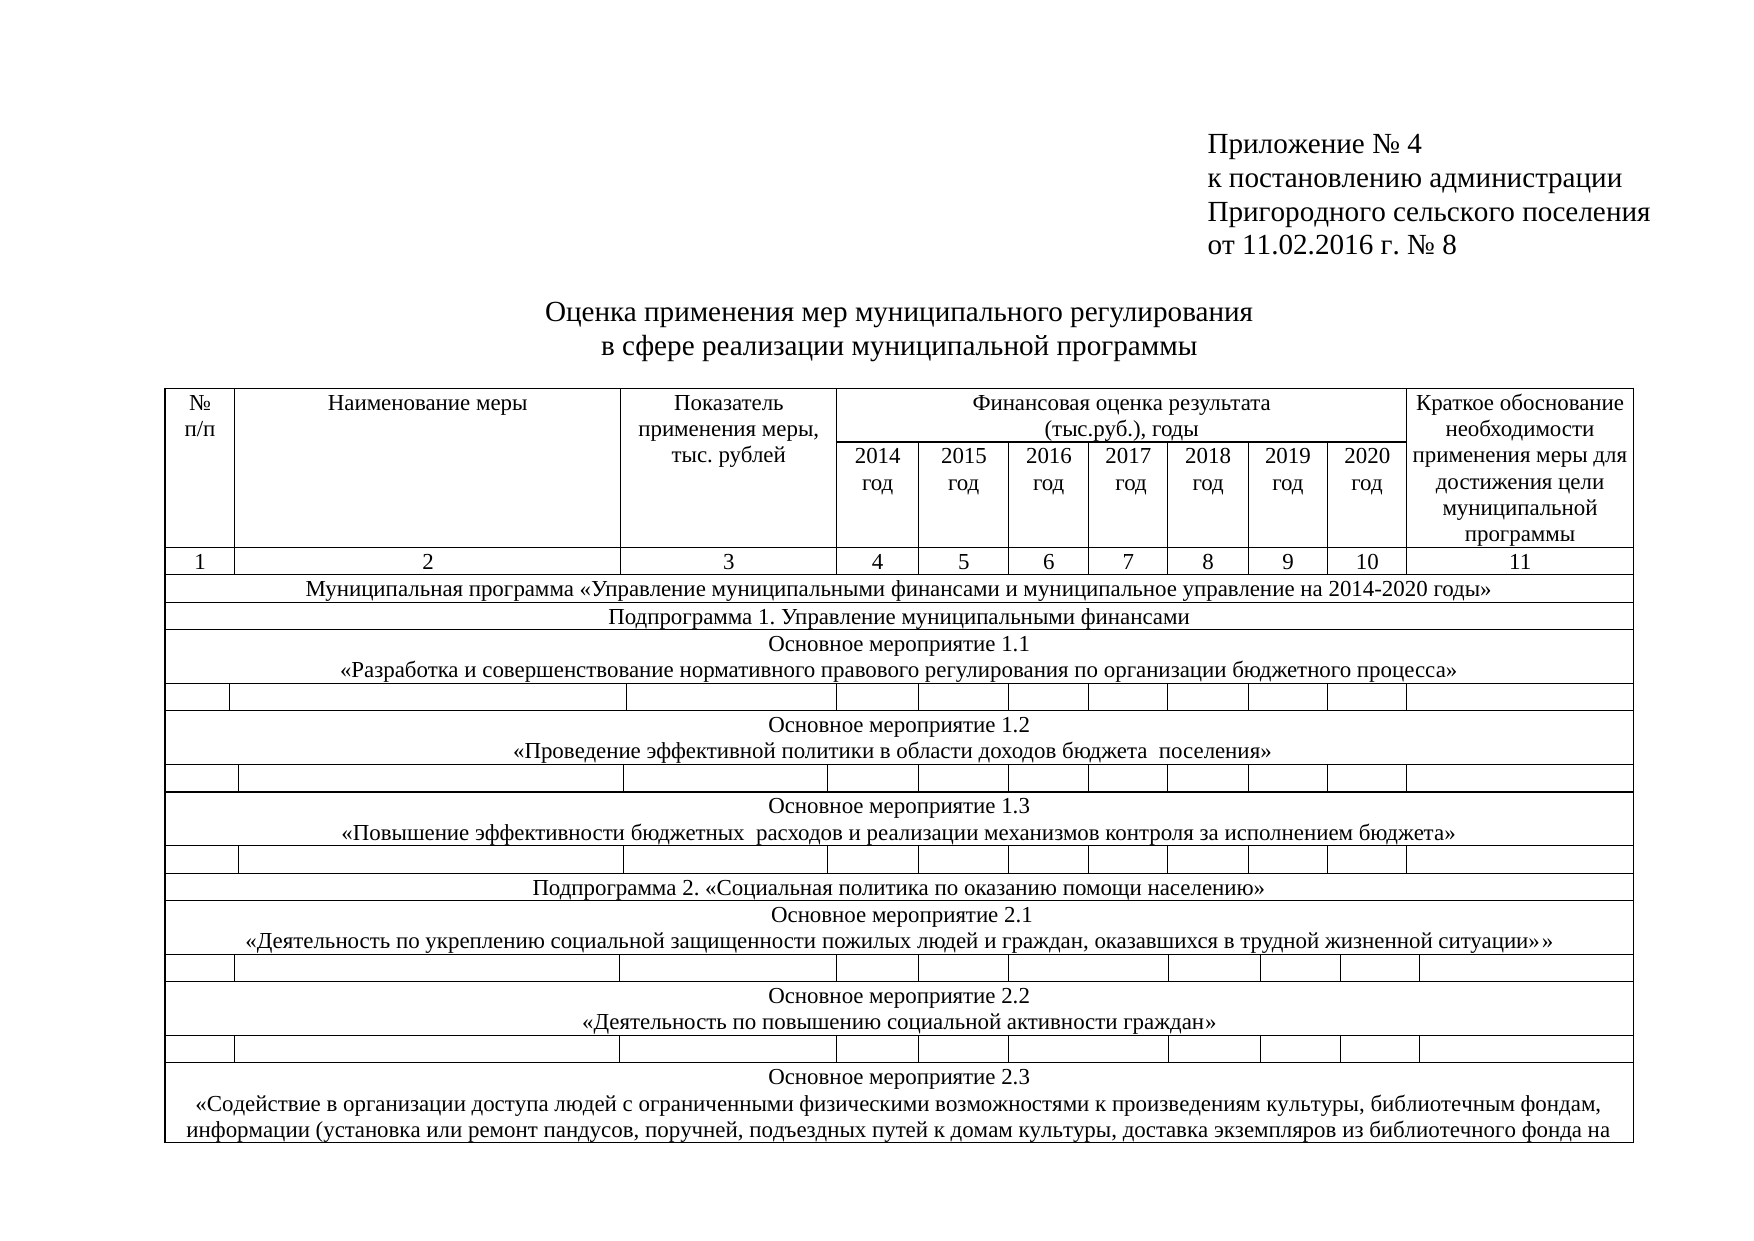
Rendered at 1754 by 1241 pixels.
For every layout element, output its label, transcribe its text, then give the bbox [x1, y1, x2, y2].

table_cell 2016 год [1009, 443, 1088, 547]
table_cell [166, 684, 229, 710]
table_cell [624, 765, 827, 791]
table_cell 11 [1407, 548, 1633, 574]
table_cell [239, 765, 623, 791]
table_cell [1169, 955, 1260, 981]
table_cell Муниципальная программа «Управление муниципальными финансами и муниципальное управление на 2014-2020 годы» [166, 575, 1633, 602]
table_cell Основное мероприятие 1.2 «Проведение эффективной политики в области доходов бюджета поселения» [166, 711, 1633, 764]
table_cell [1407, 846, 1633, 872]
table_cell [1420, 955, 1633, 981]
table_cell Основное мероприятие 1.3 «Повышение эффективности бюджетных расходов и реализации механизмов контроля за исполнением бюджета» [166, 793, 1633, 845]
table_cell [1341, 955, 1419, 981]
text в сфере реализации муниципальной программы [118, 328, 1680, 361]
table_cell 4 [837, 548, 918, 574]
table_cell [828, 846, 918, 872]
table_cell [230, 684, 626, 710]
table_cell [1168, 765, 1248, 791]
table_cell Основное мероприятие 2.1 «Деятельность по укреплению социальной защищенности пожилых людей и граждан, оказавшихся в трудной жизненной ситуации»» [166, 901, 1633, 954]
table_cell [837, 1036, 918, 1062]
table_cell 7 [1089, 548, 1167, 574]
table_cell 9 [1249, 548, 1327, 574]
table_cell [1328, 846, 1406, 872]
table_cell [919, 765, 1008, 791]
table_header Приложение № 4 к постановлению администрации Пригородного сельского поселения от 11.02.2016 г. № 8 [1196, 127, 1713, 261]
table_cell [919, 684, 1008, 710]
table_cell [166, 1063, 1633, 1142]
table_header Финансовая оценка результата (тыс.руб.), годы [837, 389, 1406, 441]
table_cell [1089, 684, 1167, 710]
table_cell 2 [235, 548, 620, 574]
table_cell [1168, 684, 1248, 710]
table_cell [235, 955, 619, 981]
table_cell [620, 1036, 836, 1062]
table_cell [919, 1036, 1008, 1062]
table_header Наименование меры [235, 389, 620, 547]
table_cell [837, 955, 918, 981]
table_cell [1009, 955, 1168, 981]
table_cell [1009, 765, 1088, 791]
table_cell [1249, 846, 1327, 872]
table_cell [624, 846, 827, 872]
table_cell [239, 846, 623, 872]
table_cell 2018 год [1168, 443, 1248, 547]
table_cell [1341, 1036, 1419, 1062]
table_cell [1328, 684, 1406, 710]
table_cell 2019 год [1249, 443, 1327, 547]
table_cell [1009, 684, 1088, 710]
table_cell [837, 684, 918, 710]
table_cell [166, 846, 238, 872]
table_cell 8 [1168, 548, 1248, 574]
table_cell [1249, 684, 1327, 710]
table_cell [1261, 1036, 1340, 1062]
table_header Краткое обоснование необходимости применения меры для достижения цели муниципальной программы [1407, 389, 1633, 547]
table_cell [166, 1036, 234, 1062]
table_cell [620, 955, 836, 981]
table_cell 1 [166, 548, 234, 574]
table_header № п/п [166, 389, 234, 547]
table_cell 6 [1009, 548, 1088, 574]
table_cell 2014 год [837, 443, 918, 547]
table_cell [1261, 955, 1340, 981]
table_cell 5 [919, 548, 1008, 574]
table_cell [919, 846, 1008, 872]
table_cell 2015 год [919, 443, 1008, 547]
table_cell [1420, 1036, 1633, 1062]
table_cell Основное мероприятие 2.2 «Деятельность по повышению социальной активности граждан» [166, 982, 1633, 1035]
table_cell [235, 1036, 619, 1062]
table_cell [1407, 684, 1633, 710]
table_cell [1249, 765, 1327, 791]
table_cell Основное мероприятие 1.1 «Разработка и совершенствование нормативного правового регулирования по организации бюджетного процесса» [166, 630, 1633, 683]
table_cell [1009, 846, 1088, 872]
table_cell [166, 765, 238, 791]
table_cell Подпрограмма 2. «Социальная политика по оказанию помощи населению» [166, 874, 1633, 900]
table_cell [1009, 1036, 1168, 1062]
table_cell Подпрограмма 1. Управление муниципальными финансами [166, 603, 1633, 629]
table_cell [166, 955, 234, 981]
table_cell [919, 955, 1008, 981]
table_cell [1328, 765, 1406, 791]
text Оценка применения мер муниципального регулирования [118, 294, 1680, 328]
table_cell 3 [621, 548, 836, 574]
table_cell [828, 765, 918, 791]
table_cell [1089, 846, 1167, 872]
table_cell [1169, 1036, 1260, 1062]
table_cell [627, 684, 836, 710]
table_cell [1168, 846, 1248, 872]
table_cell 2017 год [1089, 443, 1167, 547]
table_header Показатель применения меры, тыс. рублей [621, 389, 836, 547]
table_cell [1407, 765, 1633, 791]
table_cell 10 [1328, 548, 1406, 574]
table_cell [1089, 765, 1167, 791]
table_cell 2020 год [1328, 443, 1406, 547]
